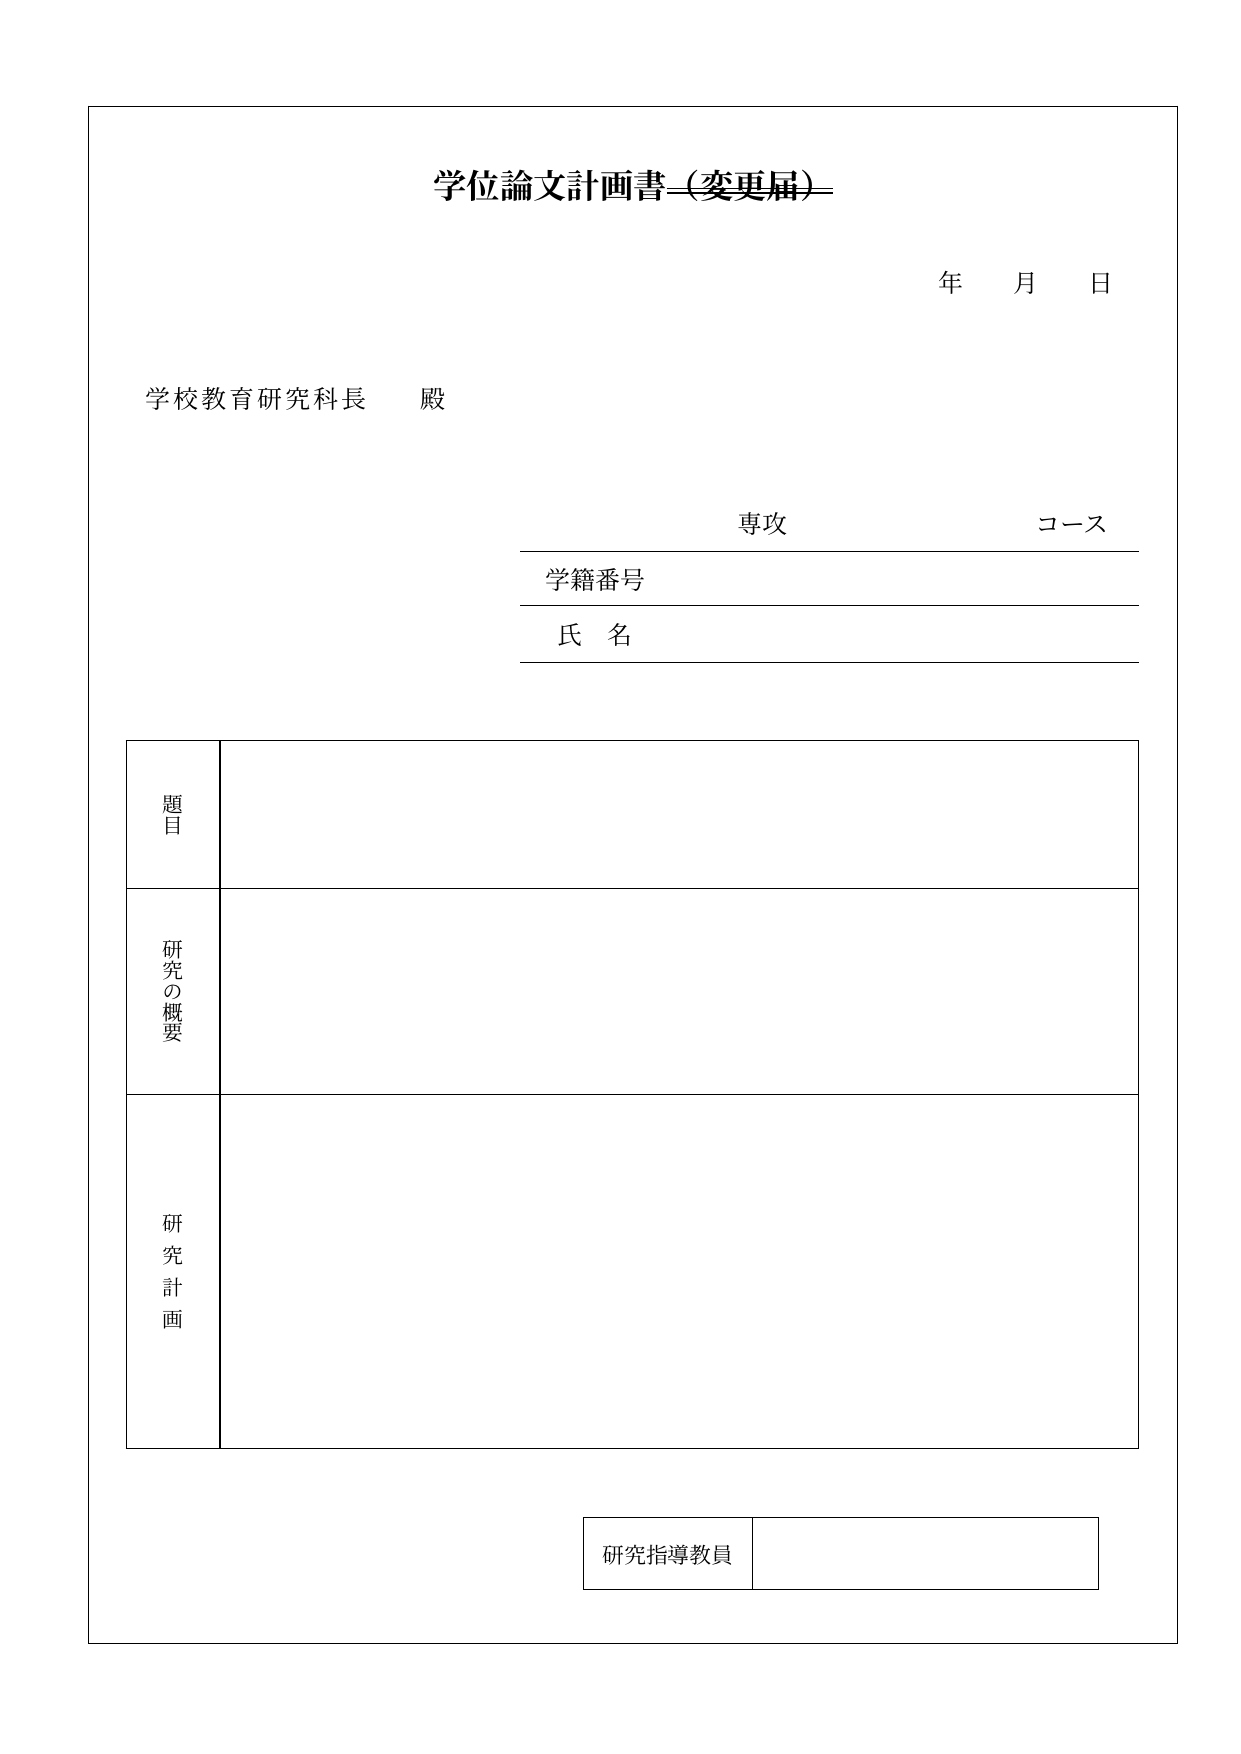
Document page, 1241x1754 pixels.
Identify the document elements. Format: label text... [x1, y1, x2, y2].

table_header 学位論文計画書（変更届） 年 月 日 学校教育研究科長 殿 [89, 107, 1177, 1643]
